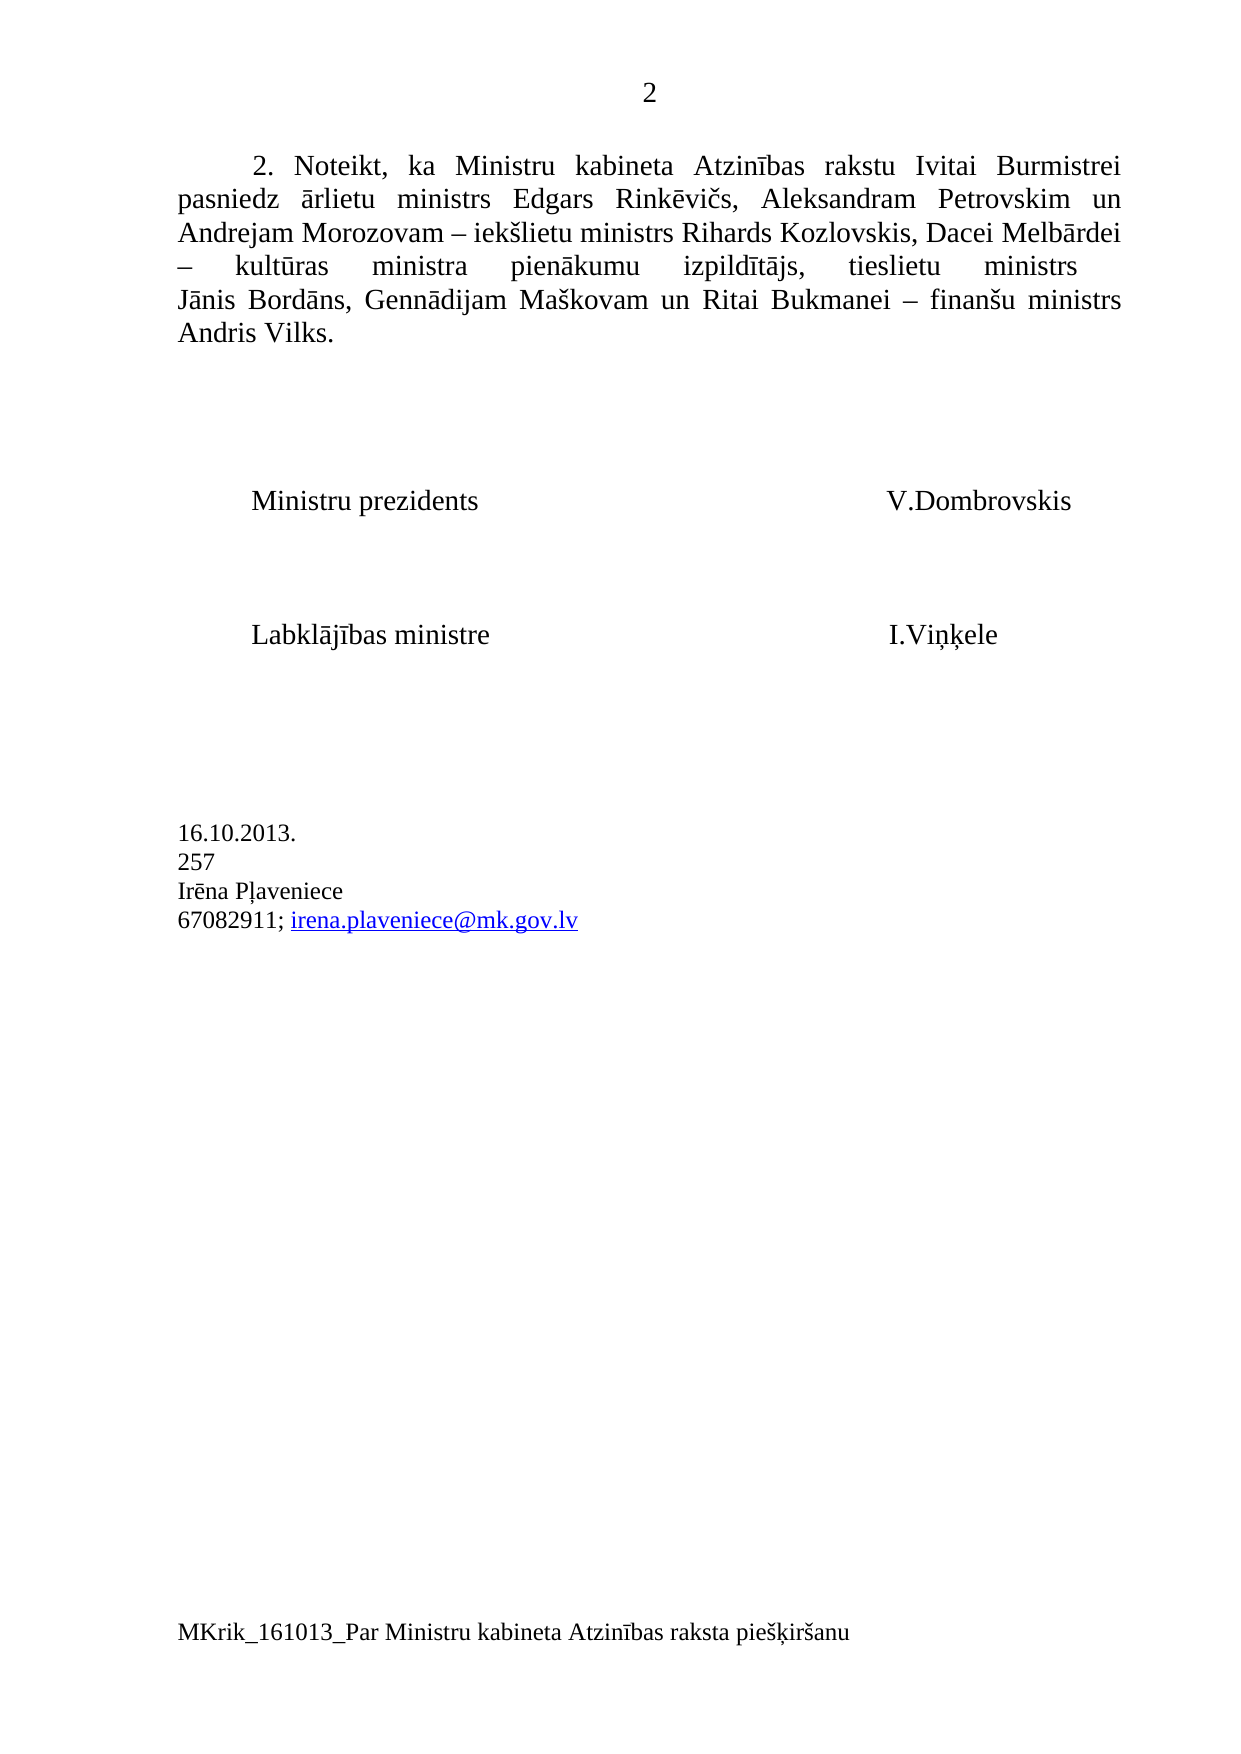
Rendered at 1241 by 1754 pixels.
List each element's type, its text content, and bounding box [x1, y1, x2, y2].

text Ministru prezidents V.Dombrovskis [177, 483, 1122, 517]
text 257 [177, 847, 1133, 876]
text Irēna Pļaveniece [177, 876, 1133, 905]
text 2. Noteikt, ka Ministru kabineta Atzinības rakstu Ivitai Burmistrei pasniedz ārlietu ministrs Edgars Rinkēvičs, Aleksandram Petrovskim un Andrejam Morozovam – iekšlietu ministrs Rihards Kozlovskis, Dacei Melbārdei – kultūras ministra pienākumu izpildītājs, tieslietu ministrs Jānis Bordāns, Gennādijam Maškovam un Ritai Bukmanei – finanšu ministrs Andris Vilks. [177, 148, 1122, 349]
text 67082911; irena.plaveniece@mk.gov.lv [177, 905, 1133, 933]
text Labklājības ministre I.Viņķele [177, 617, 1133, 651]
text 16.10.2013. [177, 818, 1133, 847]
